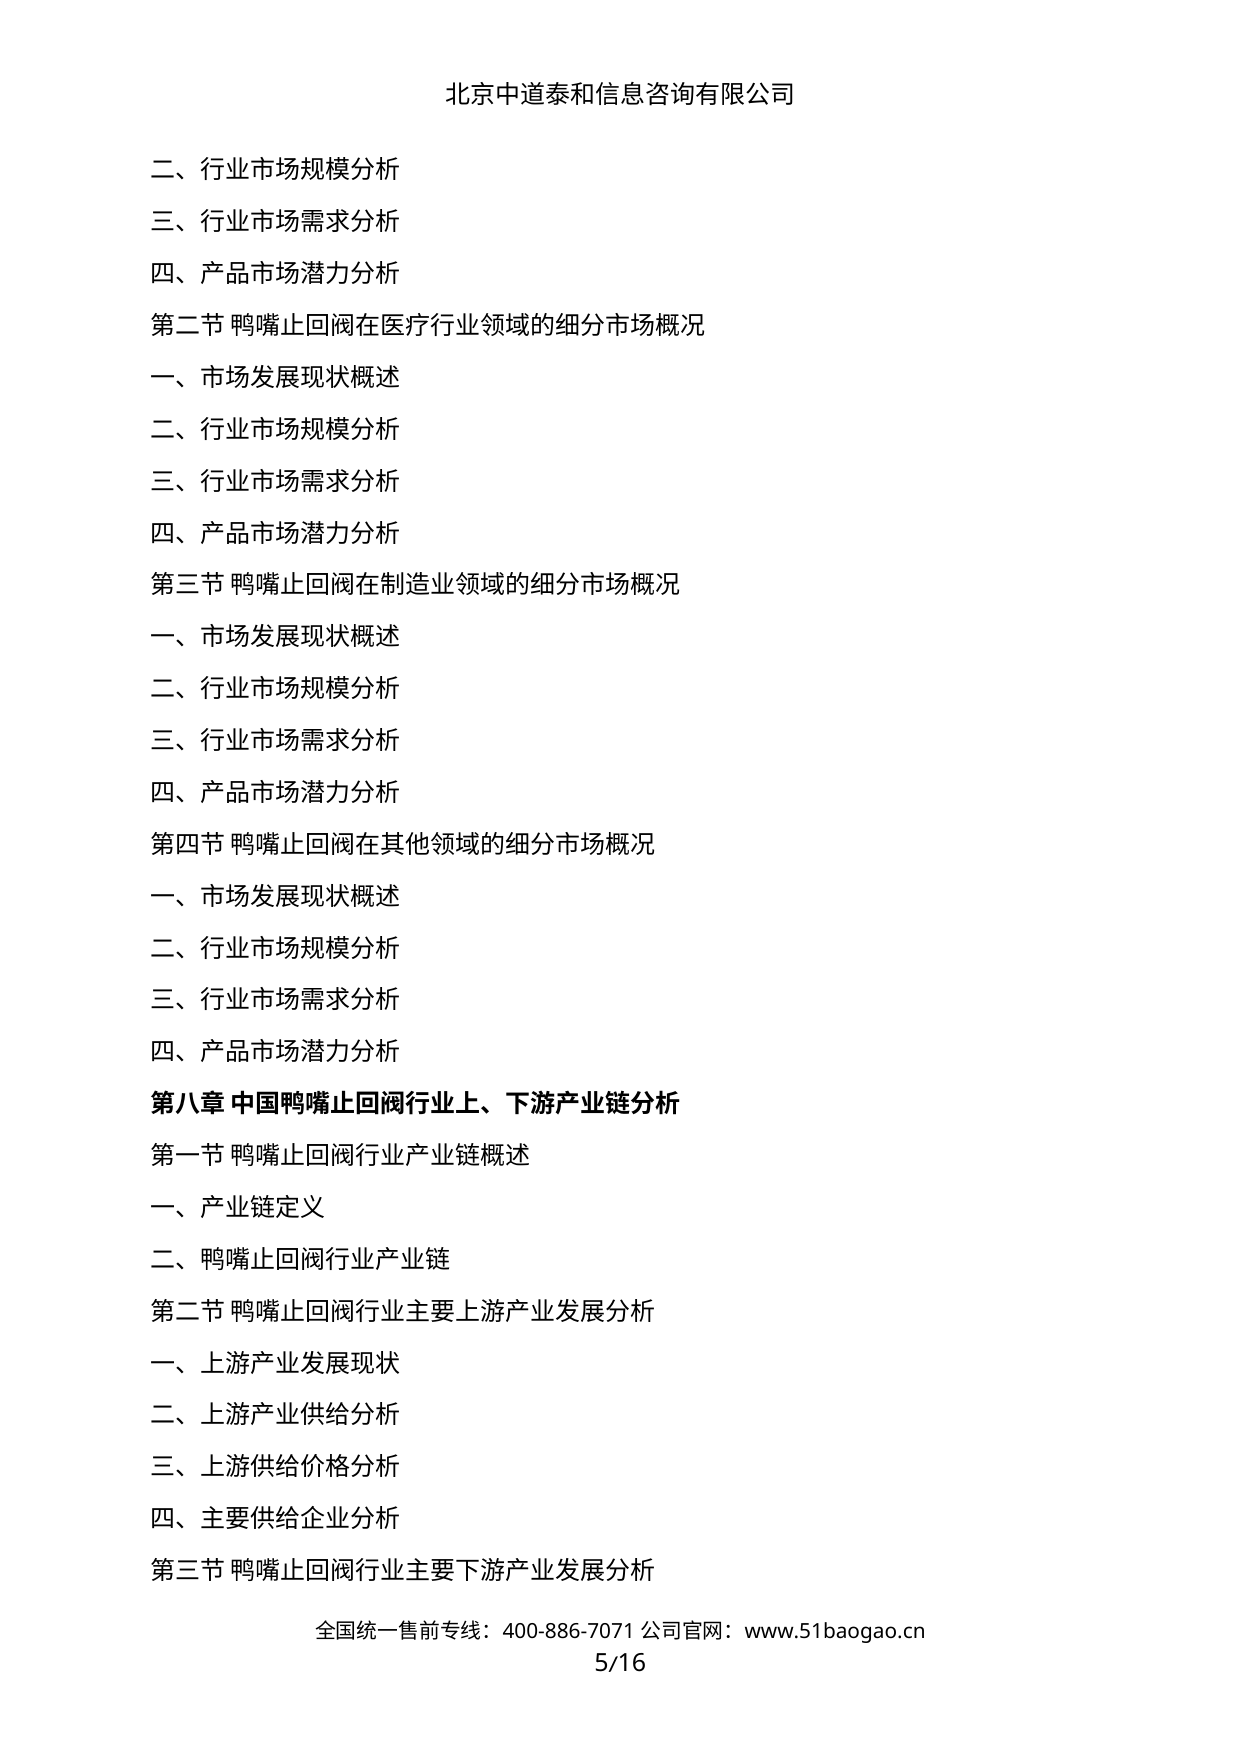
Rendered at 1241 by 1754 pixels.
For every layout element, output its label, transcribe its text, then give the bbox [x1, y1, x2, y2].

text 第二节 鸭嘴止回阀在医疗行业领域的细分市场概况 [150, 306, 1090, 342]
text 四、产品市场潜力分析 [150, 254, 1090, 290]
text 一、产业链定义 [150, 1187, 1090, 1224]
text 二、鸭嘴止回阀行业产业链 [150, 1239, 1090, 1276]
text 三、行业市场需求分析 [150, 461, 1090, 497]
text 二、行业市场规模分析 [150, 928, 1090, 964]
text 第八章 中国鸭嘴止回阀行业上、下游产业链分析 [150, 1084, 1090, 1120]
text 第二节 鸭嘴止回阀行业主要上游产业发展分析 [150, 1291, 1090, 1327]
text 第一节 鸭嘴止回阀行业产业链概述 [150, 1136, 1090, 1172]
text 四、产品市场潜力分析 [150, 1032, 1090, 1068]
text 二、行业市场规模分析 [150, 150, 1090, 186]
text 四、产品市场潜力分析 [150, 772, 1090, 809]
text 二、上游产业供给分析 [150, 1395, 1090, 1431]
text 四、产品市场潜力分析 [150, 513, 1090, 549]
text 三、上游供给价格分析 [150, 1447, 1090, 1483]
text 第四节 鸭嘴止回阀在其他领域的细分市场概况 [150, 824, 1090, 861]
text 一、上游产业发展现状 [150, 1343, 1090, 1379]
text 第三节 鸭嘴止回阀行业主要下游产业发展分析 [150, 1551, 1090, 1587]
text 第三节 鸭嘴止回阀在制造业领域的细分市场概况 [150, 565, 1090, 601]
text 一、市场发展现状概述 [150, 357, 1090, 394]
text 四、主要供给企业分析 [150, 1499, 1090, 1535]
text 二、行业市场规模分析 [150, 669, 1090, 705]
text 一、市场发展现状概述 [150, 876, 1090, 912]
text 一、市场发展现状概述 [150, 617, 1090, 653]
text 二、行业市场规模分析 [150, 409, 1090, 446]
text 三、行业市场需求分析 [150, 202, 1090, 238]
text 三、行业市场需求分析 [150, 980, 1090, 1016]
text 三、行业市场需求分析 [150, 721, 1090, 757]
